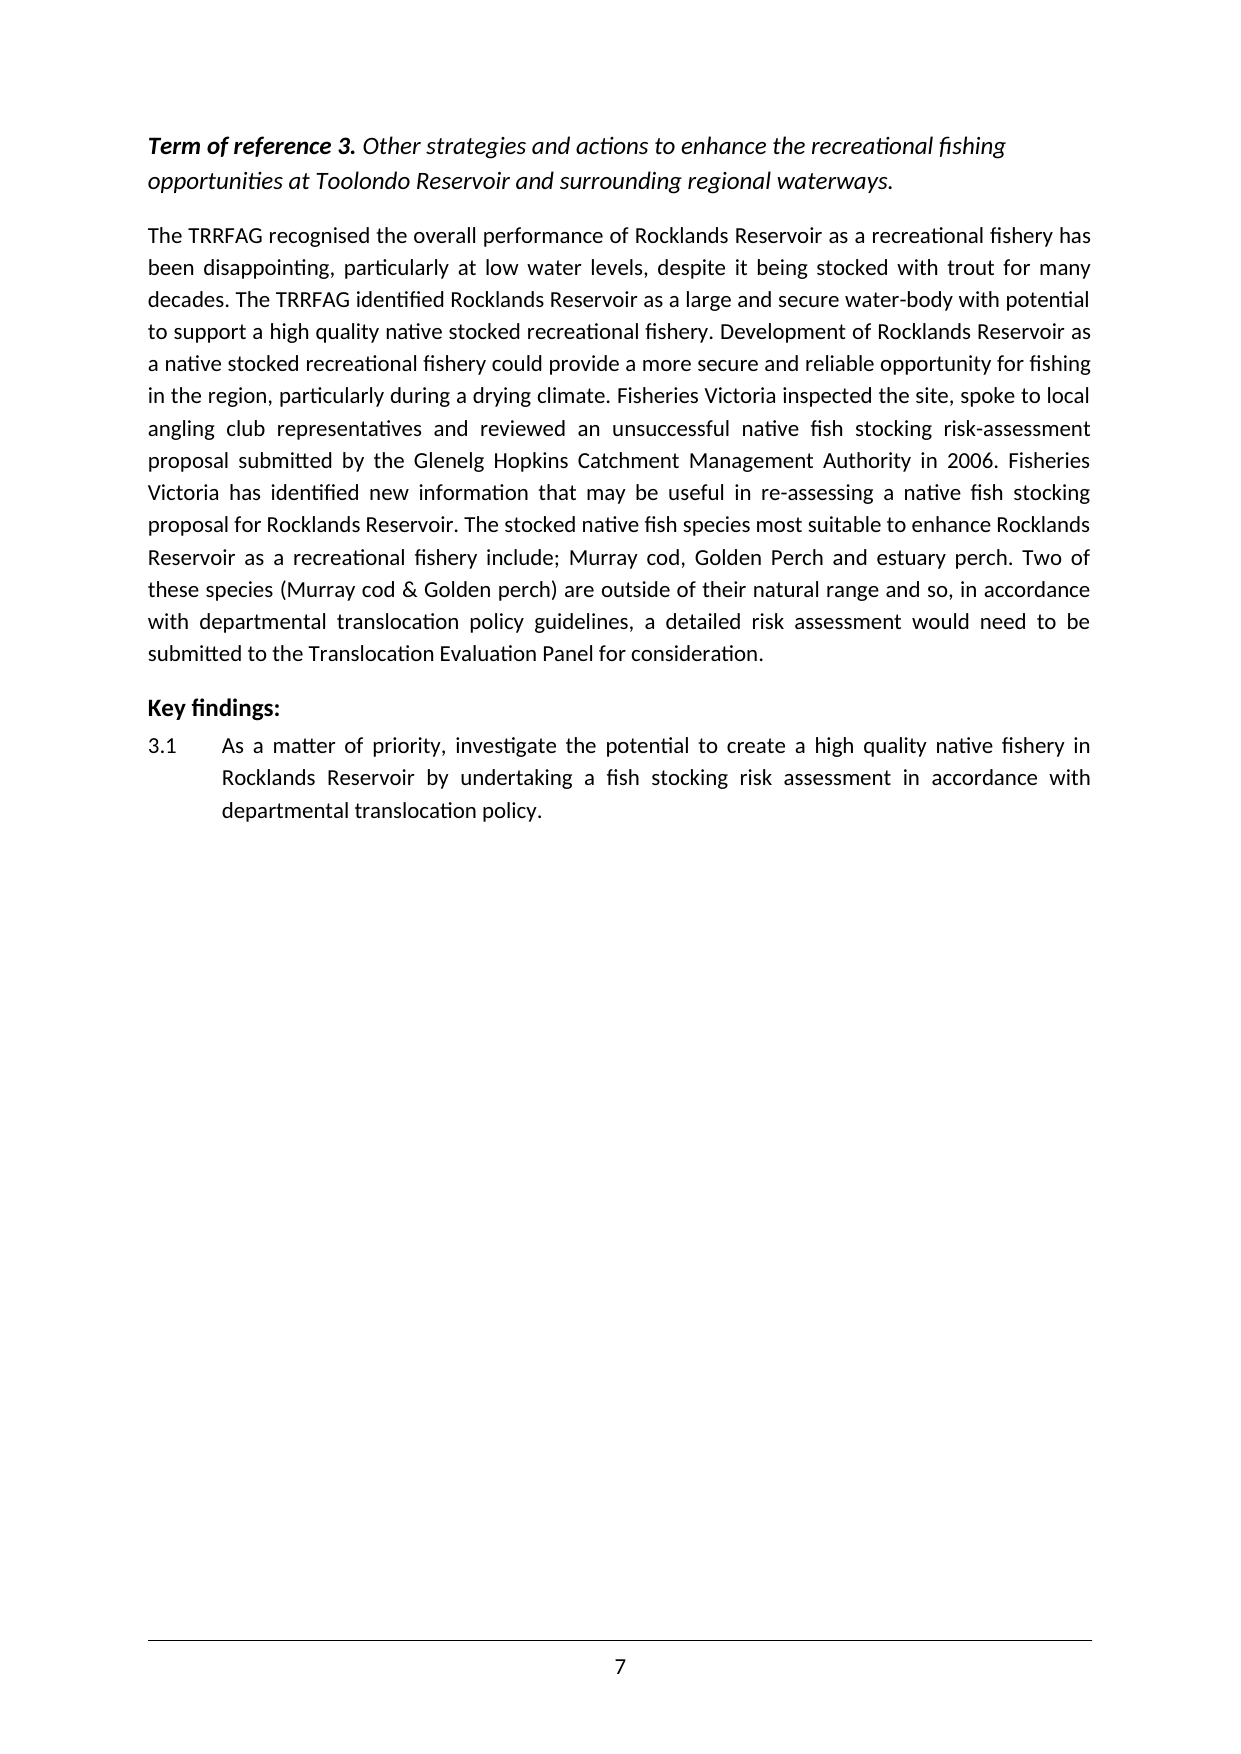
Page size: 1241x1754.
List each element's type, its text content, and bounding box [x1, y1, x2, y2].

text Term of reference 3. Other strategies and actions to enhance the recreational fishing opportunities at Toolondo Reservoir and surrounding regional waterways. [148, 130, 1092, 195]
text The TRRFAG recognised the overall performance of Rocklands Reservoir as a recreational fishery has been disappointing, particularly at low water levels, despite it being stocked with trout for many decades. The TRRFAG identified Rocklands Reservoir as a large and secure water-body with potential to support a high quality native stocked recreational fishery. Development of Rocklands Reservoir as a native stocked recreational fishery could provide a more secure and reliable opportunity for fishing in the region, particularly during a drying climate. Fisheries Victoria inspected the site, spoke to local angling club representatives and reviewed an unsuccessful native fish stocking risk-assessment proposal submitted by the Glenelg Hopkins Catchment Management Authority in 2006. Fisheries Victoria has identified new information that may be useful in re-assessing a native fish stocking proposal for Rocklands Reservoir. The stocked native fish species most suitable to enhance Rocklands Reservoir as a recreational fishery include; Murray cod, Golden Perch and estuary perch. Two of these species (Murray cod & Golden perch) are outside of their natural range and so, in accordance with departmental translocation policy guidelines, a detailed risk assessment would need to be submitted to the Translocation Evaluation Panel for consideration. [148, 221, 1092, 667]
text 3.1 As a matter of priority, investigate the potential to create a high quality native fishery in Rocklands Reservoir by undertaking a fish stocking risk assessment in accordance with departmental translocation policy. [148, 731, 1092, 824]
subtitle Key findings: [148, 692, 1092, 723]
